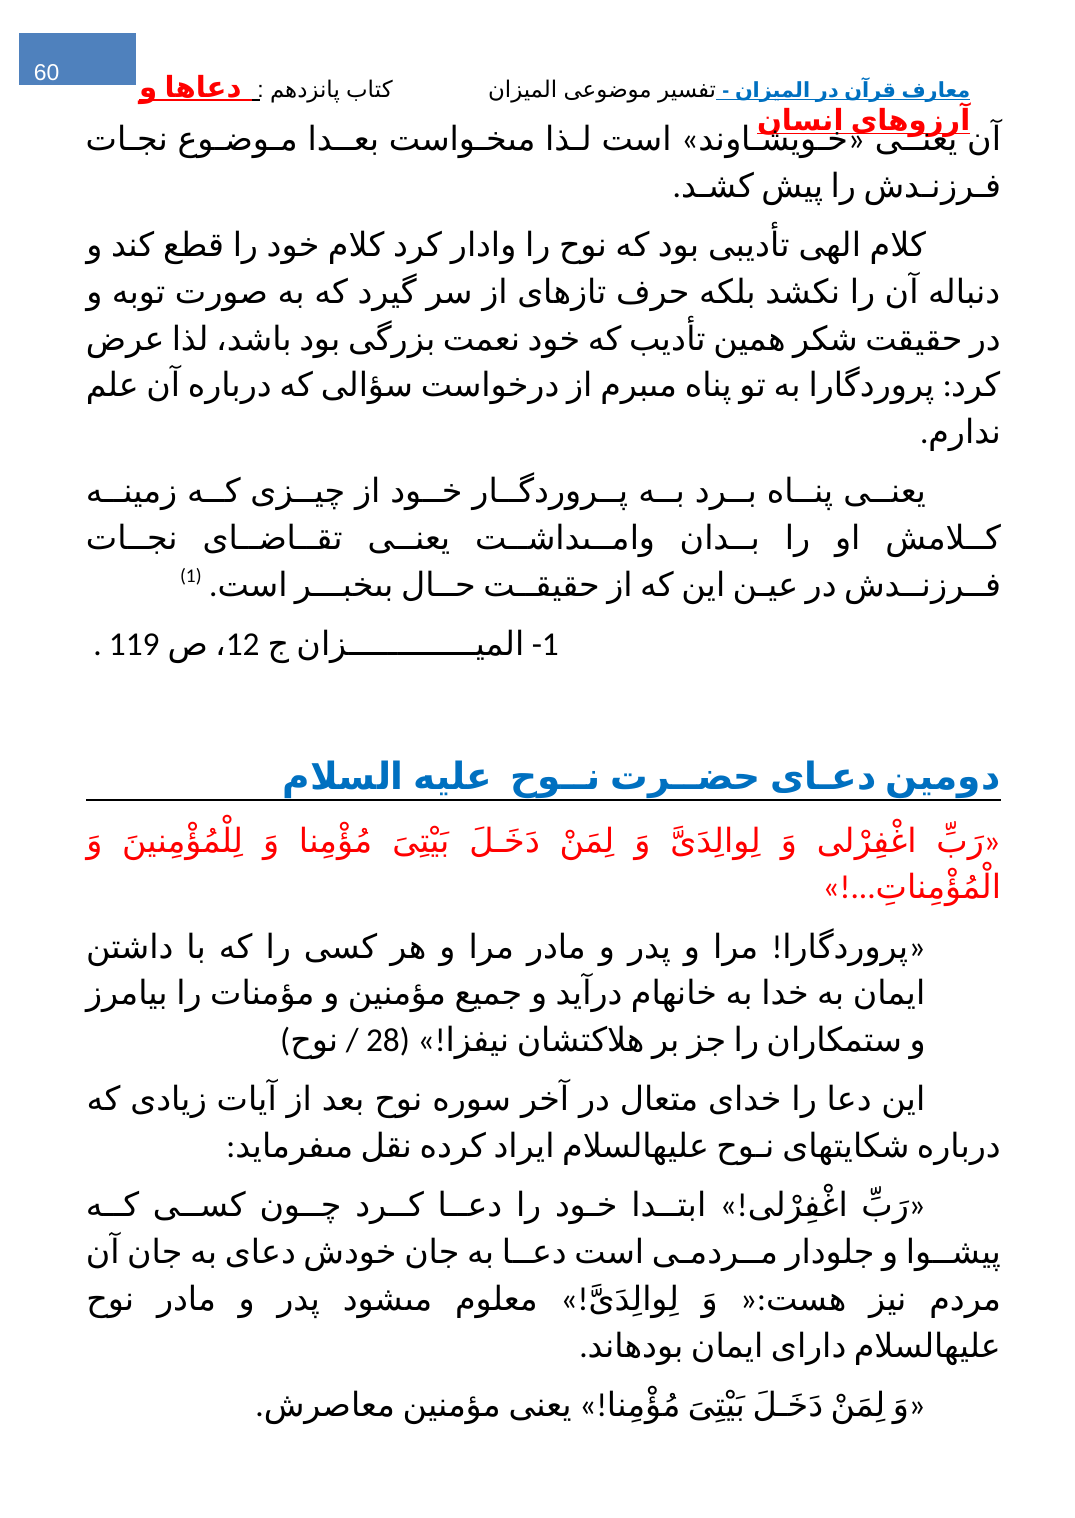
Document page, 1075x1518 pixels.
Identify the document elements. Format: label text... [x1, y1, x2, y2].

text «رَبِّ اغْفِرْلى وَ لِوالِدَىَّ وَ لِمَنْ دَخَـلَ بَيْتِىَ مُؤْمِنا وَ لِلْمُؤْمِنينَ وَ الْمُؤْمِناتِ...!» [86, 819, 1001, 907]
text «پروردگارا! مرا و پدر و مادر مرا و هر كسى را كه با داشتن ايمان به خدا به خانه‏ام درآيد و جميع مؤمنين و مؤمنات را بيامرز و ستمكاران را جز بر هلاكتشان نيفزا!» (28 / نوح) [86, 926, 926, 1060]
subtitle دومین دعـاى حضــرت نــوح علیه السلام [86, 754, 1001, 799]
text نــوح خيــال مى‏كــرد مــراد از اهــل همــان معنــى ظــاهــرى آن يعنــى «خـويشـاوند» است لـذا مى‏خـواست بعــدا مـوضـوع نجـات فـرزنـدش را پيش كشـد. [86, 118, 1001, 206]
text «وَ لِمَنْ دَخَـلَ بَيْتِىَ مُؤْمِنا!» يعنى مؤمنين معاصرش. [86, 1384, 1001, 1425]
text «رَبِّ اغْفِرْلى!» ابتــدا خـود را دعــا كــرد چــون كســى كــه پيشــوا و جلودار مــردمـى است دعــا به جان خودش دعاى به جان آن مردم نيز هست:« وَ لِوالِدَىَّ!» معلوم مى‏شود پدر و مادر نوح عليه‏السلام داراى ايمان بوده‏اند. [86, 1184, 1001, 1366]
text كلام الهى تأديبى بود كه نوح را وادار كرد كلام خود را قطع كند و دنباله آن را نكشد بلكه حرف تازه‏اى از سر گيرد كه به صورت توبه و در حقيقت شكر همين تأديب كه خود نعمت بزرگى بود باشد، لذا عرض كرد: پروردگارا به تو پناه مى‏برم از درخواست سؤالى كه درباره آن علم ندارم. [86, 224, 1001, 452]
text 1- الميـــــــــــــزان ج 12، ص 119 . [86, 623, 1001, 664]
text يعنــى پنــاه بــرد بــه پــروردگــار خــود از چيــزى كــه زمينــه كــلامش او را بــدان وامــى‏داشــت يعنــى تقــاضــاى نجــات فــرزنــدش در عيـن اين كه از حقيقــت حــال بى‏خبـــر است. (1) [86, 471, 1001, 605]
text اين دعا را خداى متعال در آخر سوره نوح بعد از آيات زيادى كه درباره شكايت‏هاى نـوح عليه‏السلام ايراد كرده نقل مى‏فرمايد: [86, 1078, 1001, 1166]
